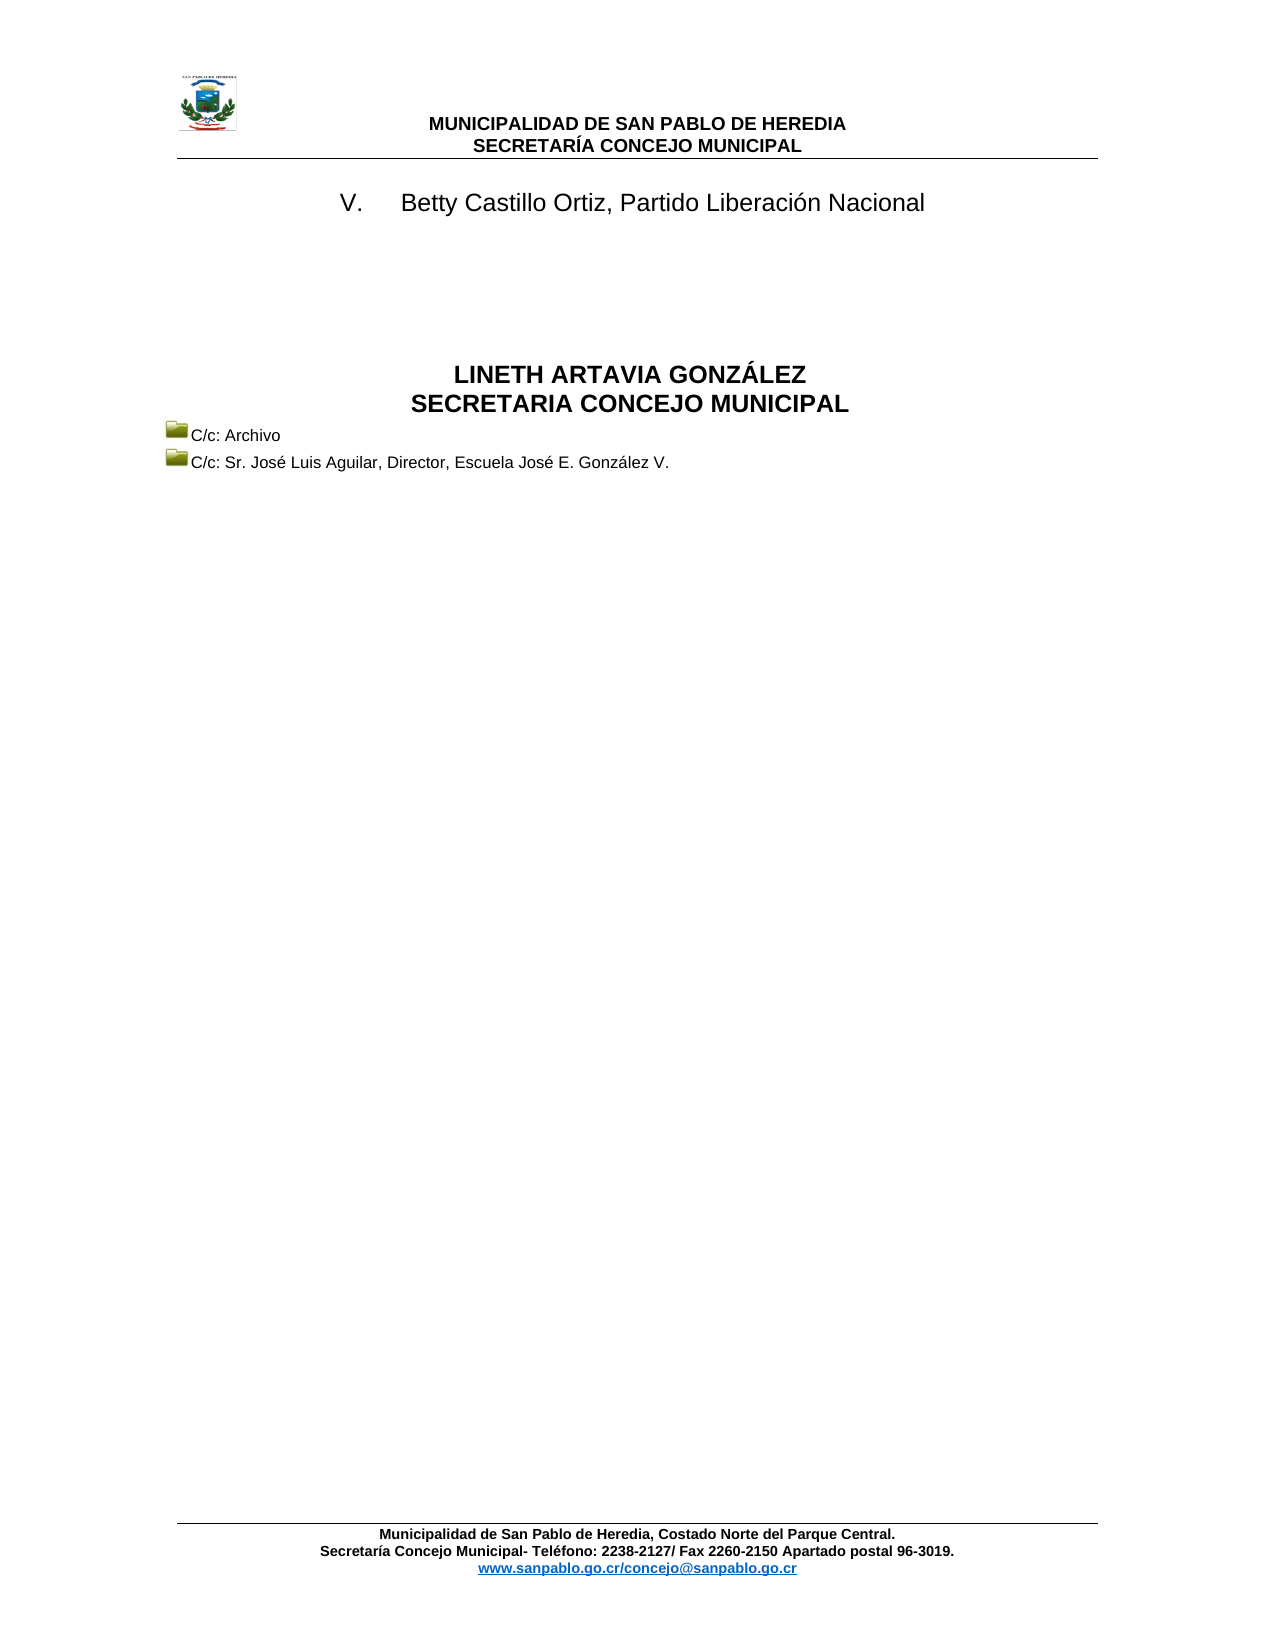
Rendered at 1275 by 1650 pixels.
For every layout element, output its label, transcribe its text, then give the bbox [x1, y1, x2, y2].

picture [162, 445, 191, 469]
text SECRETARIA CONCEJO MUNICIPAL [162, 389, 1098, 417]
text C/c: Sr. José Luis Aguilar, Director, Escuela José E. González V. [162, 446, 1098, 473]
text LINETH ARTAVIA GONZÁLEZ [162, 360, 1098, 389]
text C/c: Archivo [162, 417, 1098, 446]
picture [162, 417, 191, 441]
list Betty Castillo Ortiz, Partido Liberación Nacional [363, 187, 1098, 216]
